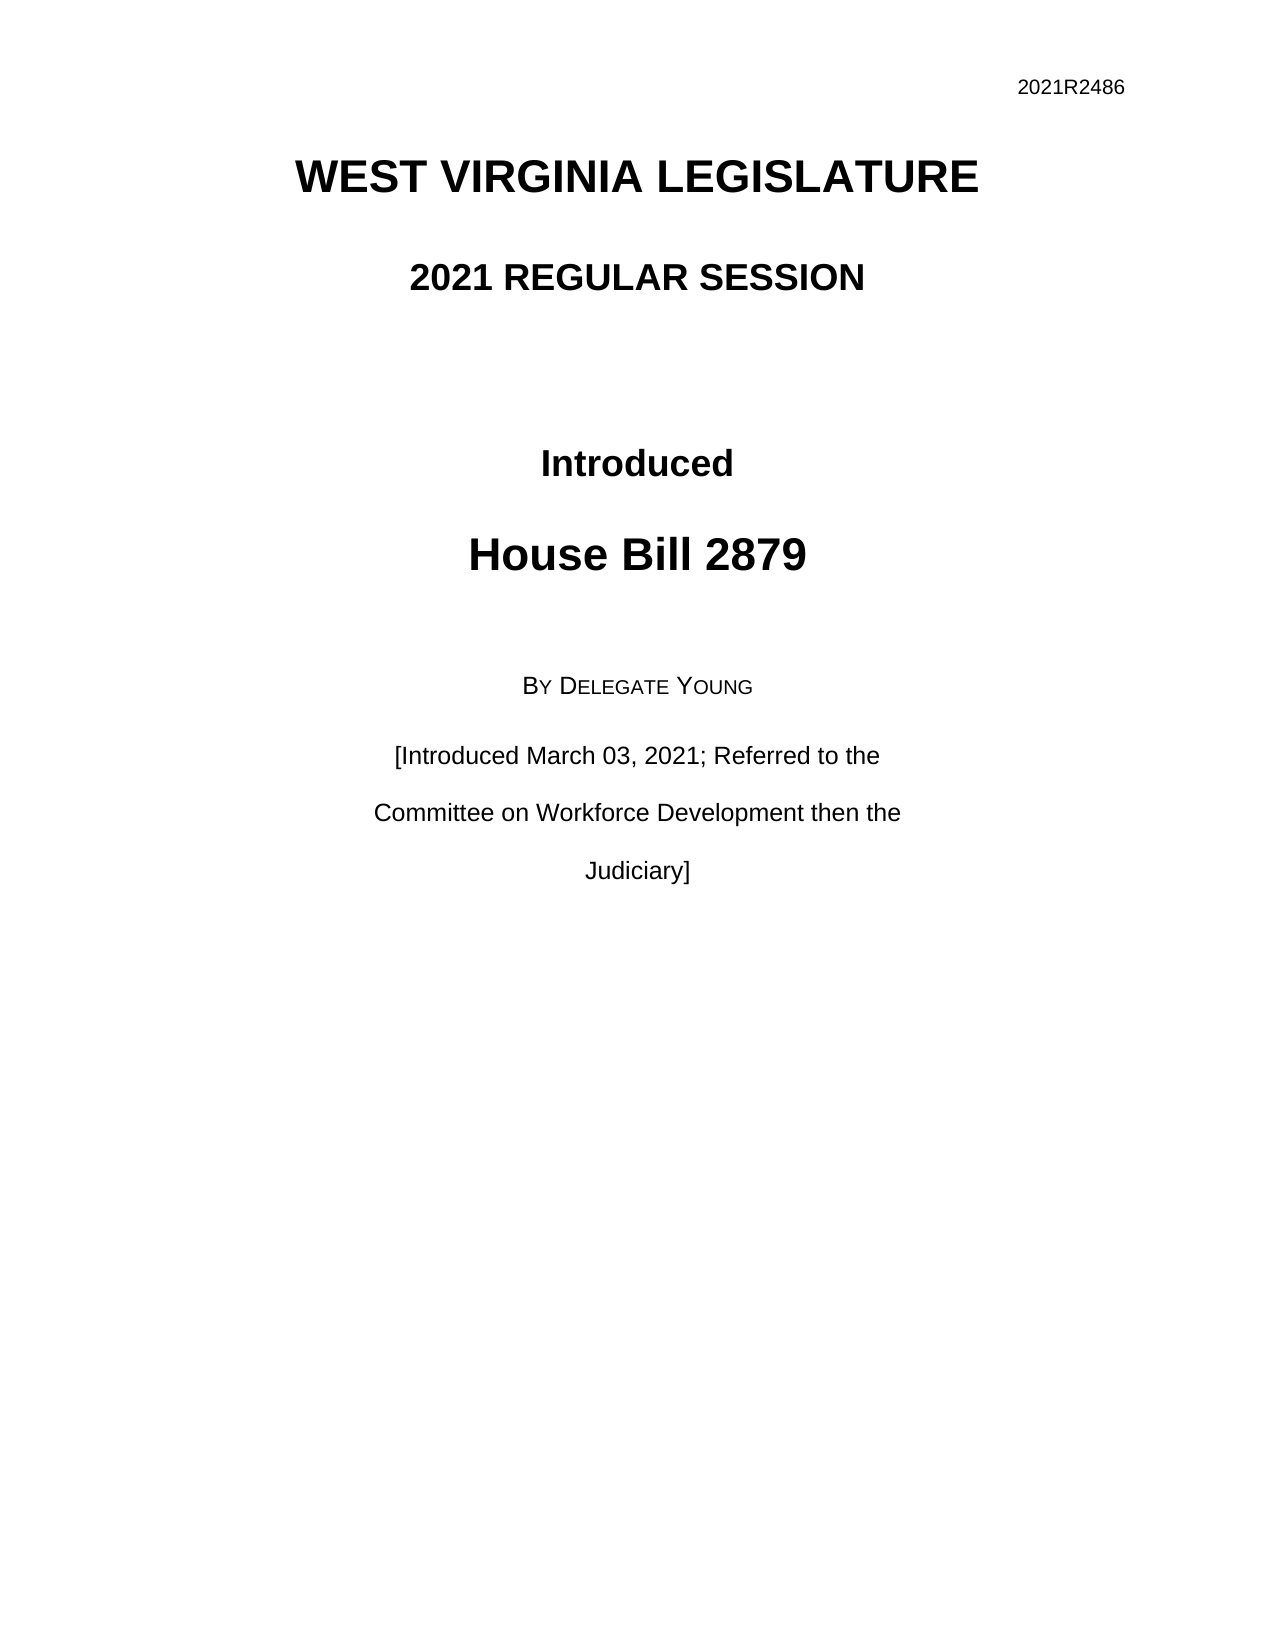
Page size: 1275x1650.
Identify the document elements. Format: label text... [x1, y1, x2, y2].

title WEST virginia legislature [150, 150, 1125, 203]
text Bill [150, 528, 1125, 581]
text [] [337, 741, 937, 884]
title 2021 regular session [150, 255, 1125, 298]
text By [337, 671, 937, 699]
